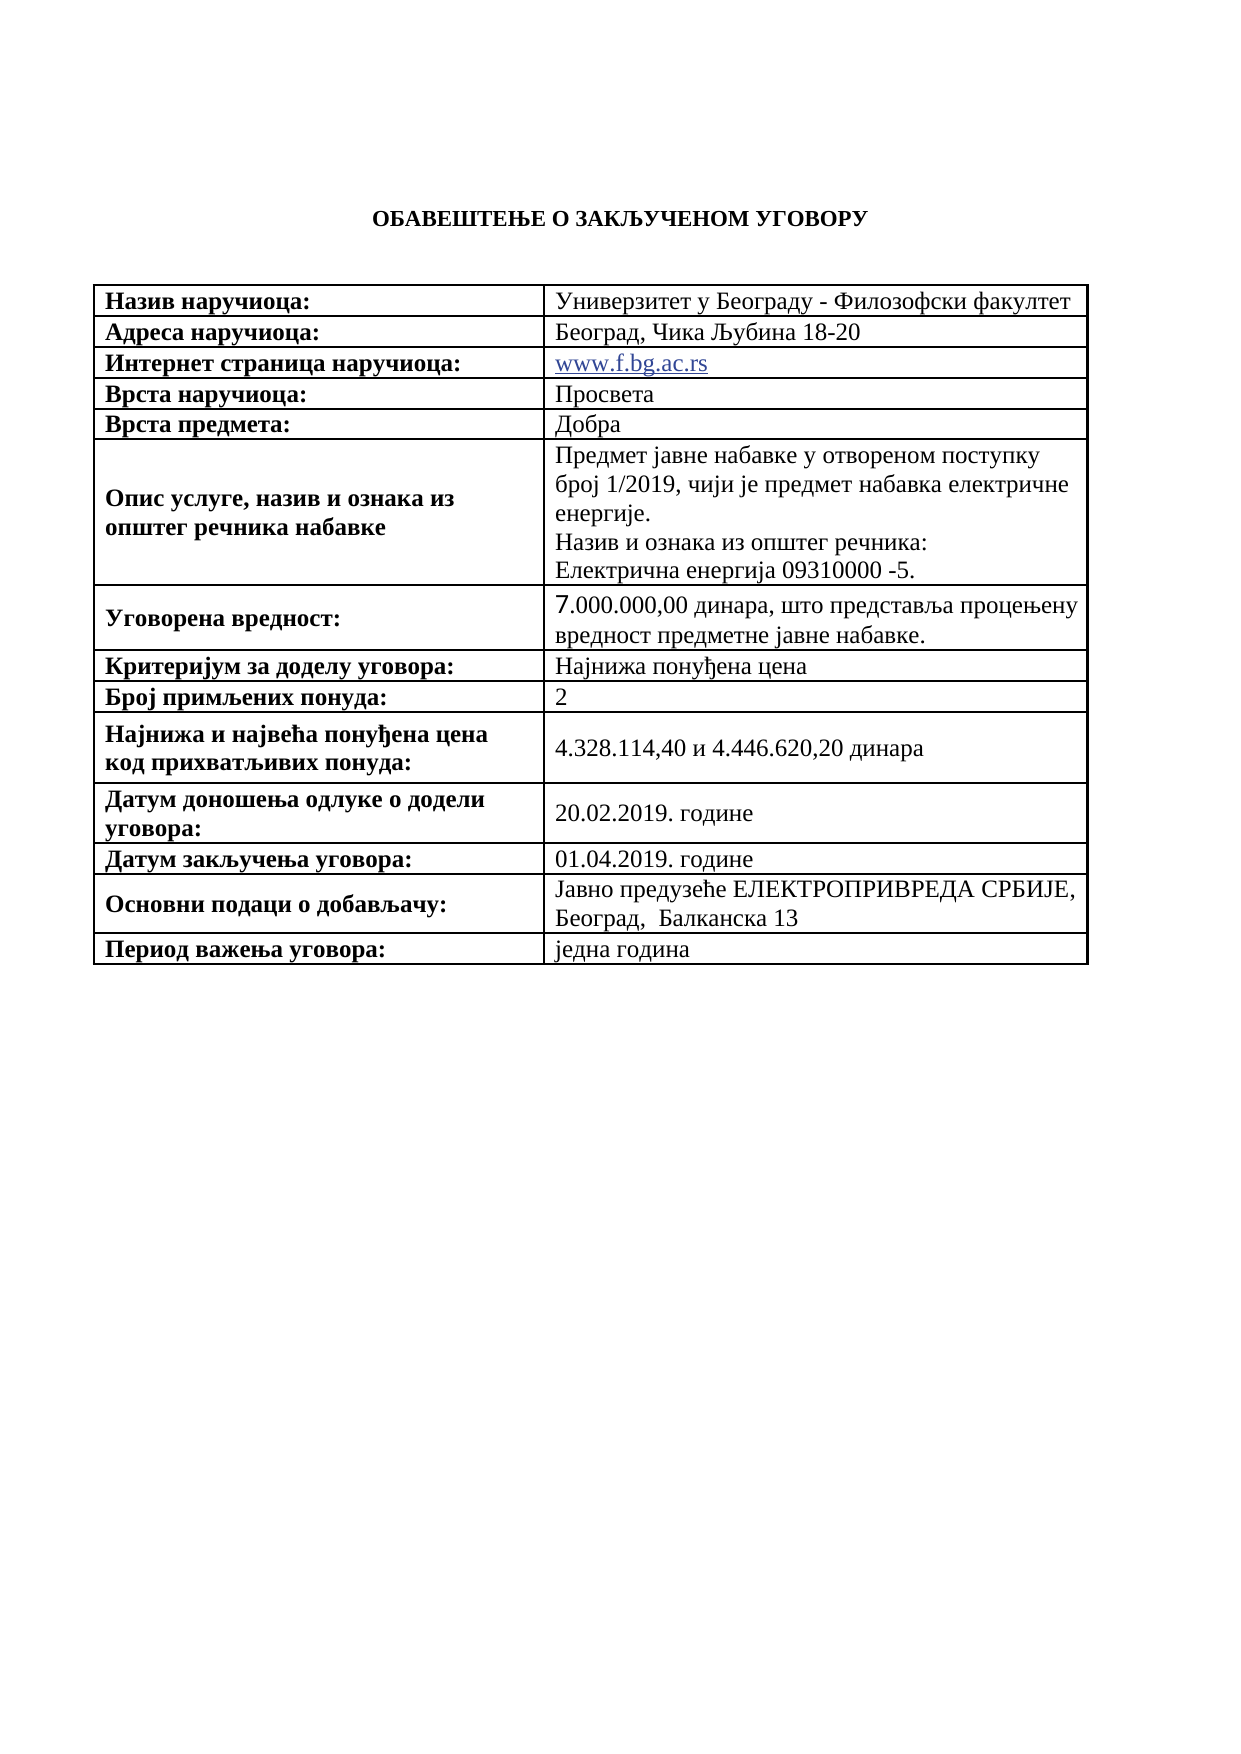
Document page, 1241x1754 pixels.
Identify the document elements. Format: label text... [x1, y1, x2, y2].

table_cell Београд, Чика Љубина 18-20 [545, 317, 1086, 346]
text OБАВЕШТЕЊЕ О ЗАКЉУЧЕНОМ УГОВОРУ [150, 205, 1090, 231]
table_cell Просвета [545, 379, 1086, 407]
table_cell 01.04.2019. године [545, 844, 1086, 872]
table_cell Интернет страница наручиоца: [95, 348, 543, 377]
table_cell 2 [545, 682, 1086, 711]
table_cell Предмет јавне набавке у отвореном поступку број 1/2019, чији је предмет набавка електричне енергије. Назив и ознака из општег речника: Електрична енергија 09310000 -5. [545, 440, 1086, 584]
table_cell Адреса наручиоца: [95, 317, 543, 346]
table_header Универзитет у Београду - Филозофски факултет [545, 286, 1086, 315]
table_cell 7.000.000,00 динара, што представља процењену вредност предметне јавне набавке. [545, 586, 1086, 649]
table_cell Врста предмета: [95, 410, 543, 438]
table_cell Период важења уговора: [95, 934, 543, 963]
table_cell Критеријум за доделу уговора: [95, 651, 543, 680]
table_header Назив наручиоца: [95, 286, 543, 315]
table_cell 20.02.2019. године [545, 784, 1086, 842]
table_cell једна година [545, 934, 1086, 963]
table_cell Опис услуге, назив и ознака из општег речника набавке [95, 440, 543, 584]
table_cell Број примљених понуда: [95, 682, 543, 711]
table_cell Врста наручиоца: [95, 379, 543, 407]
table_cell Добра [545, 410, 1086, 438]
table_cell Најнижа и највећа понуђена цена код прихватљивих понуда: [95, 713, 543, 782]
table_cell www.f.bg.ac.rs [545, 348, 1086, 377]
table_cell Основни подаци о добављачу: [95, 875, 543, 932]
table_cell Уговорена вредност: [95, 586, 543, 649]
table_cell Датум закључења уговора: [95, 844, 543, 872]
table_cell Најнижа понуђена цена [545, 651, 1086, 680]
table_cell Датум доношења одлуке о додели уговора: [95, 784, 543, 842]
table_cell 4.328.114,40 и 4.446.620,20 динара [545, 713, 1086, 782]
table_cell Јавно предузеће ЕЛЕКТРОПРИВРЕДА СРБИЈЕ, Београд, Балканска 13 [545, 875, 1086, 932]
